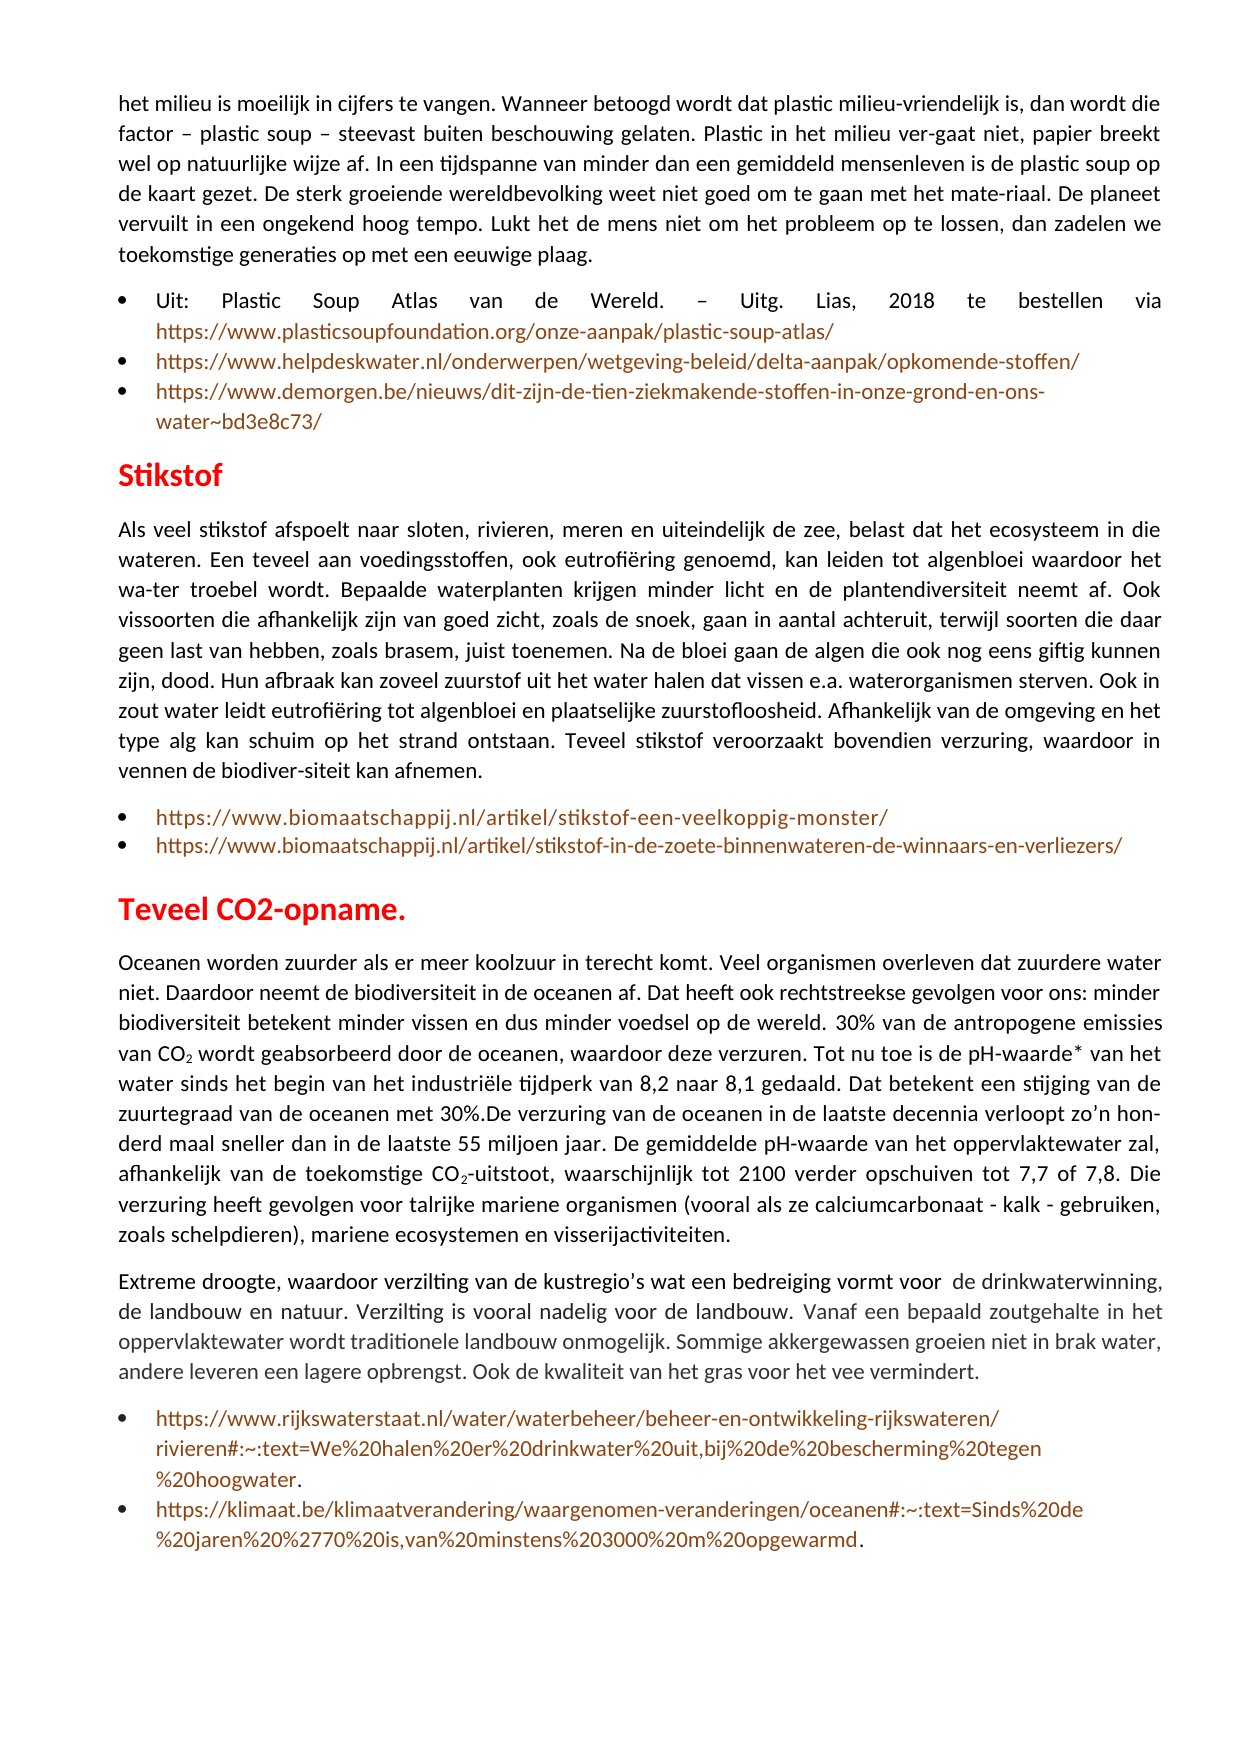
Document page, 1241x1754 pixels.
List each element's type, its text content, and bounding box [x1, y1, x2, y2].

text Stikstof [118, 454, 1163, 495]
list https://klimaat.be/klimaatverandering/waargenomen-veranderingen/oceanen#:~:text=Sinds%20de%20jaren%20%2770%20is,van%20minstens%203000%20m%20opgewarmd. [118, 1495, 1163, 1553]
text Teveel CO2-opname. [118, 887, 1163, 928]
list https://www.rijkswaterstaat.nl/water/waterbeheer/beheer-en-ontwikkeling-rijkswateren/rivieren#:~:text=We%20halen%20er%20drinkwater%20uit,bij%20de%20bescherming%20tegen%20hoogwater. [118, 1404, 1163, 1493]
list Uit: Plastic Soup Atlas van de Wereld. – Uitg. Lias, 2018 te bestellen via https://www.plasticsoupfoundation.org/onze-aanpak/plastic-soup-atlas/ [118, 287, 1163, 345]
list https://www.helpdeskwater.nl/onderwerpen/wetgeving-beleid/delta-aanpak/opkomende-stoffen/ [118, 347, 1163, 375]
list https://www.biomaatschappij.nl/artikel/stikstof-in-de-zoete-binnenwateren-de-winnaars-en-verliezers/ [118, 831, 1163, 859]
list https://www.demorgen.be/nieuws/dit-zijn-de-tien-ziekmakende-stoffen-in-onze-grond-en-ons-water~bd3e8c73/ [118, 377, 1163, 435]
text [118, 89, 1163, 268]
text Als veel stikstof afspoelt naar sloten, rivieren, meren en uiteindelijk de zee, belast dat het ecosysteem in die wateren. Een teveel aan voedingsstoffen, ook eutrofiëring genoemd, kan leiden tot algenbloei waardoor het wa-ter troebel wordt. Bepaalde waterplanten krijgen minder licht en de plantendiversiteit neemt af. Ook vissoorten die afhankelijk zijn van goed zicht, zoals de snoek, gaan in aantal achteruit, terwijl soorten die daar geen last van hebben, zoals brasem, juist toenemen. Na de bloei gaan de algen die ook nog eens giftig kunnen zijn, dood. Hun afbraak kan zoveel zuurstof uit het water halen dat vissen e.a. waterorganismen sterven. Ook in zout water leidt eutrofiëring tot algenbloei en plaatselijke zuurstofloosheid. Afhankelijk van de omgeving en het type alg kan schuim op het strand ontstaan. Teveel stikstof veroorzaakt bovendien verzuring, waardoor in vennen de biodiver-siteit kan afnemen. [118, 515, 1163, 784]
text Oceanen worden zuurder als er meer koolzuur in terecht komt. Veel organismen overleven dat zuurdere water niet. Daardoor neemt de biodiversiteit in de oceanen af. Dat heeft ook rechtstreekse gevolgen voor ons: minder biodiversiteit betekent minder vissen en dus minder voedsel op de wereld. 30% van de antropogene emissies van CO2 wordt geabsorbeerd door de oceanen, waardoor deze verzuren. Tot nu toe is de pH-waarde* van het water sinds het begin van het industriële tijdperk van 8,2 naar 8,1 gedaald. Dat betekent een stijging van de zuurtegraad van de oceanen met 30%.De verzuring van de oceanen in de laatste decennia verloopt zo’n hon-derd maal sneller dan in de laatste 55 miljoen jaar. De gemiddelde pH-waarde van het oppervlaktewater zal, afhankelijk van de toekomstige CO2-uitstoot, waarschijnlijk tot 2100 verder opschuiven tot 7,7 of 7,8. Die verzuring heeft gevolgen voor talrijke mariene organismen (vooral als ze calciumcarbonaat - kalk - gebruiken, zoals schelpdieren), mariene ecosystemen en visserijactiviteiten. [118, 1006, 1163, 1248]
text Extreme droogte, waardoor verzilting van de kustregio’s wat een bedreiging vormt voor de drinkwaterwinning, de landbouw en natuur. Verzilting is vooral nadelig voor de landbouw. Vanaf een bepaald zoutgehalte in het oppervlaktewater wordt traditionele landbouw onmogelijk. Sommige akkergewassen groeien niet in brak water, andere leveren een lagere opbrengst. Ook de kwaliteit van het gras voor het vee vermindert. [118, 1355, 1163, 1386]
list https://www.biomaatschappij.nl/artikel/stikstof-een-veelkoppig-monster/ [118, 803, 1163, 831]
